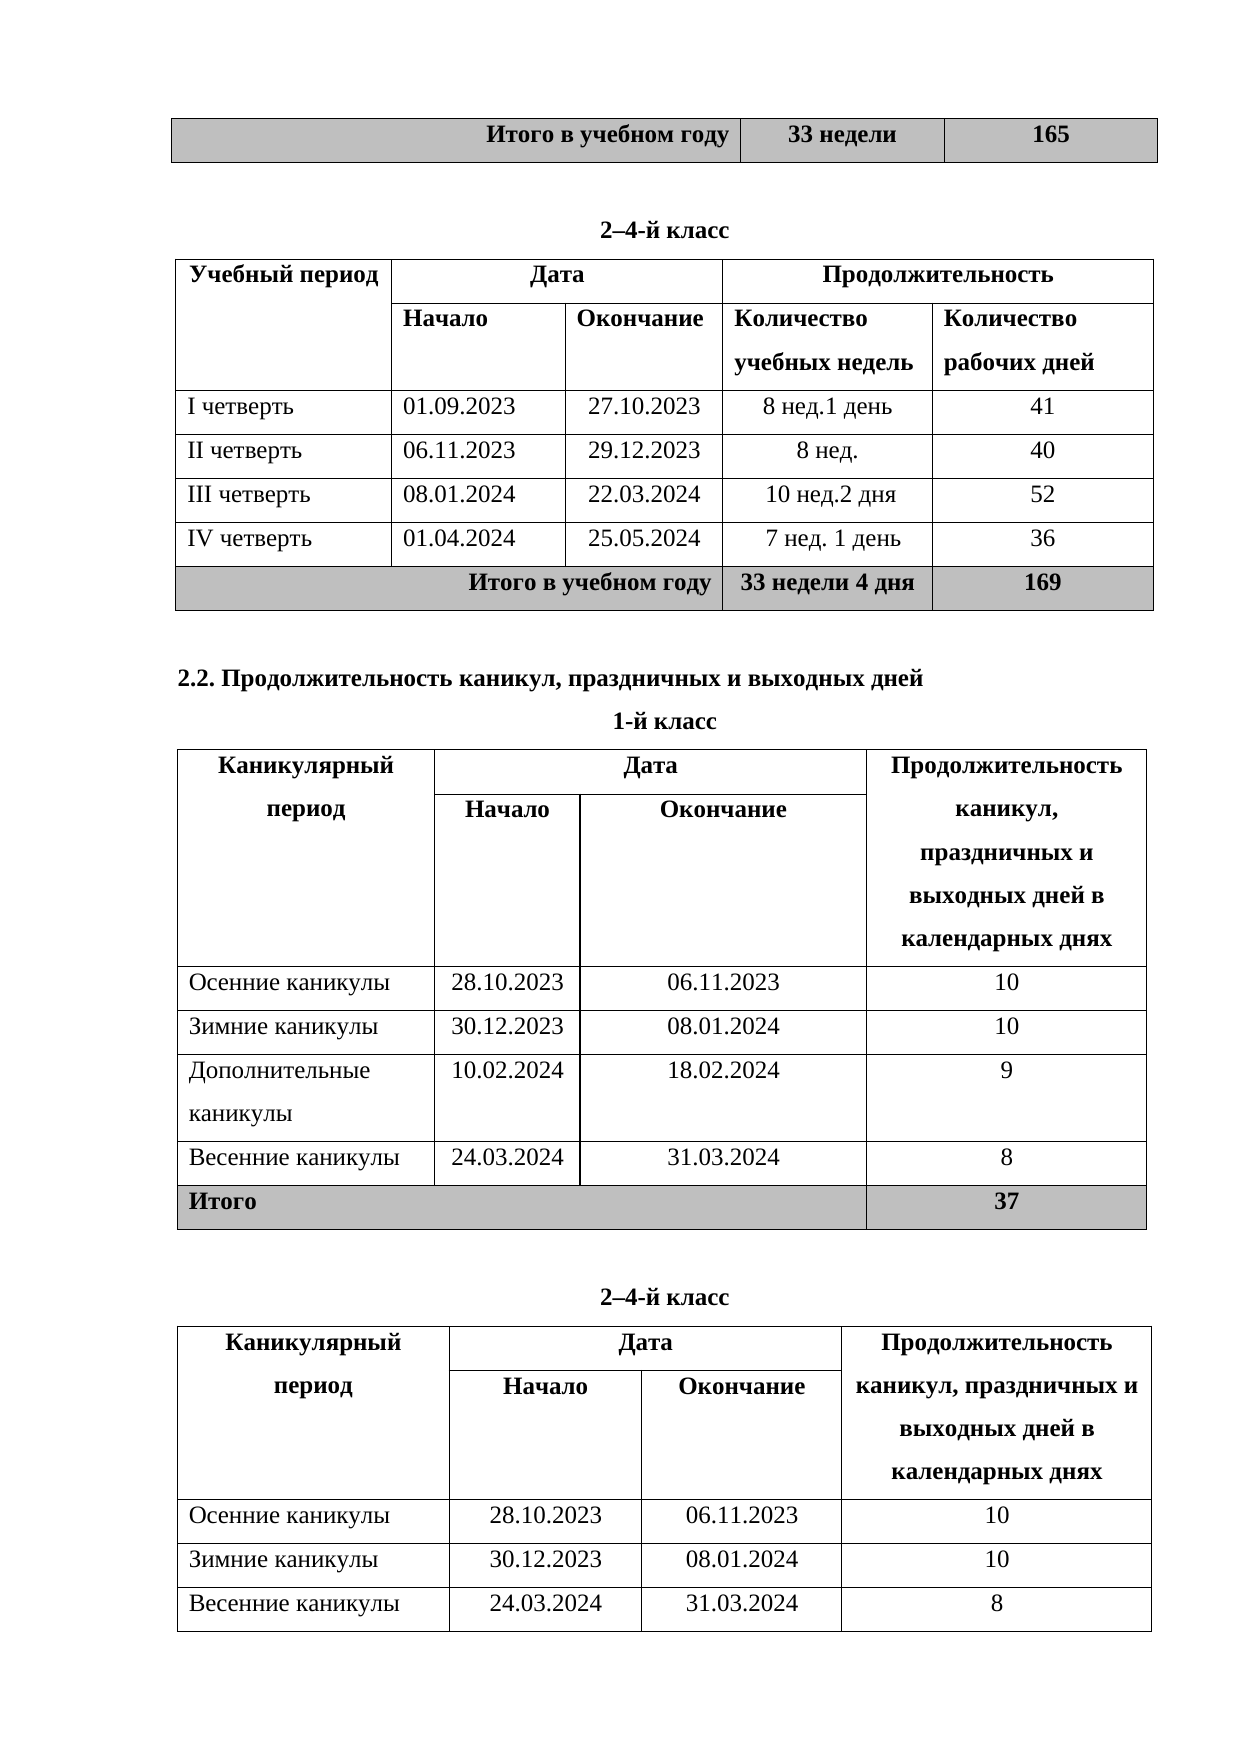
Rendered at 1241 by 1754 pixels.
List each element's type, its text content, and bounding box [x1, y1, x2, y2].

table_cell 9 [867, 1055, 1146, 1141]
table_cell 24.03.2024 [450, 1588, 641, 1631]
table_cell Окончание [581, 795, 866, 966]
table_cell 08.01.2024 [581, 1011, 866, 1054]
table_cell 29.12.2023 [566, 435, 722, 478]
table_cell 31.03.2024 [642, 1588, 841, 1631]
table_cell 8 нед.1 день [723, 391, 932, 434]
table_cell 52 [933, 479, 1153, 522]
table_cell Итого в учебном году [172, 119, 740, 162]
table_cell Итого [178, 1186, 866, 1229]
table_cell Весенние каникулы [178, 1142, 434, 1185]
table_cell 33 недели [741, 119, 944, 162]
table_cell III четверть [176, 479, 391, 522]
table_header Продолжительность каникул, праздничных и выходных дней в календарных днях [867, 750, 1146, 966]
table_cell 22.03.2024 [566, 479, 722, 522]
table_cell 40 [933, 435, 1153, 478]
table_cell 33 недели 4 дня [723, 567, 932, 610]
table_cell Окончание [642, 1371, 841, 1499]
table_cell 169 [933, 567, 1153, 610]
table_cell 06.11.2023 [392, 435, 565, 478]
table_cell Начало [450, 1371, 641, 1499]
table_cell 24.03.2024 [435, 1142, 579, 1185]
table_cell Осенние каникулы [178, 967, 434, 1010]
table_cell 28.10.2023 [450, 1500, 641, 1543]
table_cell 8 [842, 1588, 1151, 1631]
table_cell Начало [392, 304, 565, 390]
table_cell Количество учебных недель [723, 304, 932, 390]
table_cell 08.01.2024 [642, 1544, 841, 1587]
table_cell 08.01.2024 [392, 479, 565, 522]
table_cell 165 [945, 119, 1157, 162]
table_cell I четверть [176, 391, 391, 434]
table_cell 10 [867, 967, 1146, 1010]
table_cell II четверть [176, 435, 391, 478]
table_cell 8 [867, 1142, 1146, 1185]
table_cell 18.02.2024 [581, 1055, 866, 1141]
table_cell 37 [867, 1186, 1146, 1229]
table_cell 41 [933, 391, 1153, 434]
table_cell 7 нед. 1 день [723, 523, 932, 566]
table_cell 10 нед.2 дня [723, 479, 932, 522]
table_cell 30.12.2023 [450, 1544, 641, 1587]
table_cell 01.09.2023 [392, 391, 565, 434]
table_cell Зимние каникулы [178, 1011, 434, 1054]
table_cell 06.11.2023 [642, 1500, 841, 1543]
table_header Дата [435, 750, 866, 793]
text 2–4-й класс [177, 1282, 1152, 1311]
table_cell 30.12.2023 [435, 1011, 579, 1054]
table_header Продолжительность каникул, праздничных и выходных дней в календарных днях [842, 1327, 1151, 1499]
table_cell 10 [842, 1544, 1151, 1587]
table_header Продолжительность [723, 260, 1153, 302]
list 2–4-й класс [177, 215, 1152, 244]
table_header Учебный период [176, 260, 391, 390]
table_cell 10 [842, 1500, 1151, 1543]
table_header Каникулярный период [178, 750, 434, 966]
table_cell Весенние каникулы [178, 1588, 449, 1631]
table_cell Осенние каникулы [178, 1500, 449, 1543]
table_cell Окончание [566, 304, 722, 390]
table_cell 06.11.2023 [581, 967, 866, 1010]
table_cell 10 [867, 1011, 1146, 1054]
table_header Каникулярный период [178, 1327, 449, 1499]
text 2.2. Продолжительность каникул, праздничных и выходных дней [177, 663, 1152, 692]
table_cell 01.04.2024 [392, 523, 565, 566]
table_cell Итого в учебном году [176, 567, 722, 610]
table_cell 27.10.2023 [566, 391, 722, 434]
table_cell Зимние каникулы [178, 1544, 449, 1587]
table_cell 25.05.2024 [566, 523, 722, 566]
table_cell 36 [933, 523, 1153, 566]
table_cell 31.03.2024 [581, 1142, 866, 1185]
table_header Дата [450, 1327, 841, 1370]
table_cell Начало [435, 795, 579, 966]
table_cell 28.10.2023 [435, 967, 579, 1010]
table_cell 10.02.2024 [435, 1055, 579, 1141]
table_cell IV четверть [176, 523, 391, 566]
table_cell 8 нед. [723, 435, 932, 478]
table_cell Количество рабочих дней [933, 304, 1153, 390]
table_header Дата [392, 260, 722, 302]
list 1-й класс [177, 706, 1152, 735]
table_cell Дополнительные каникулы [178, 1055, 434, 1141]
